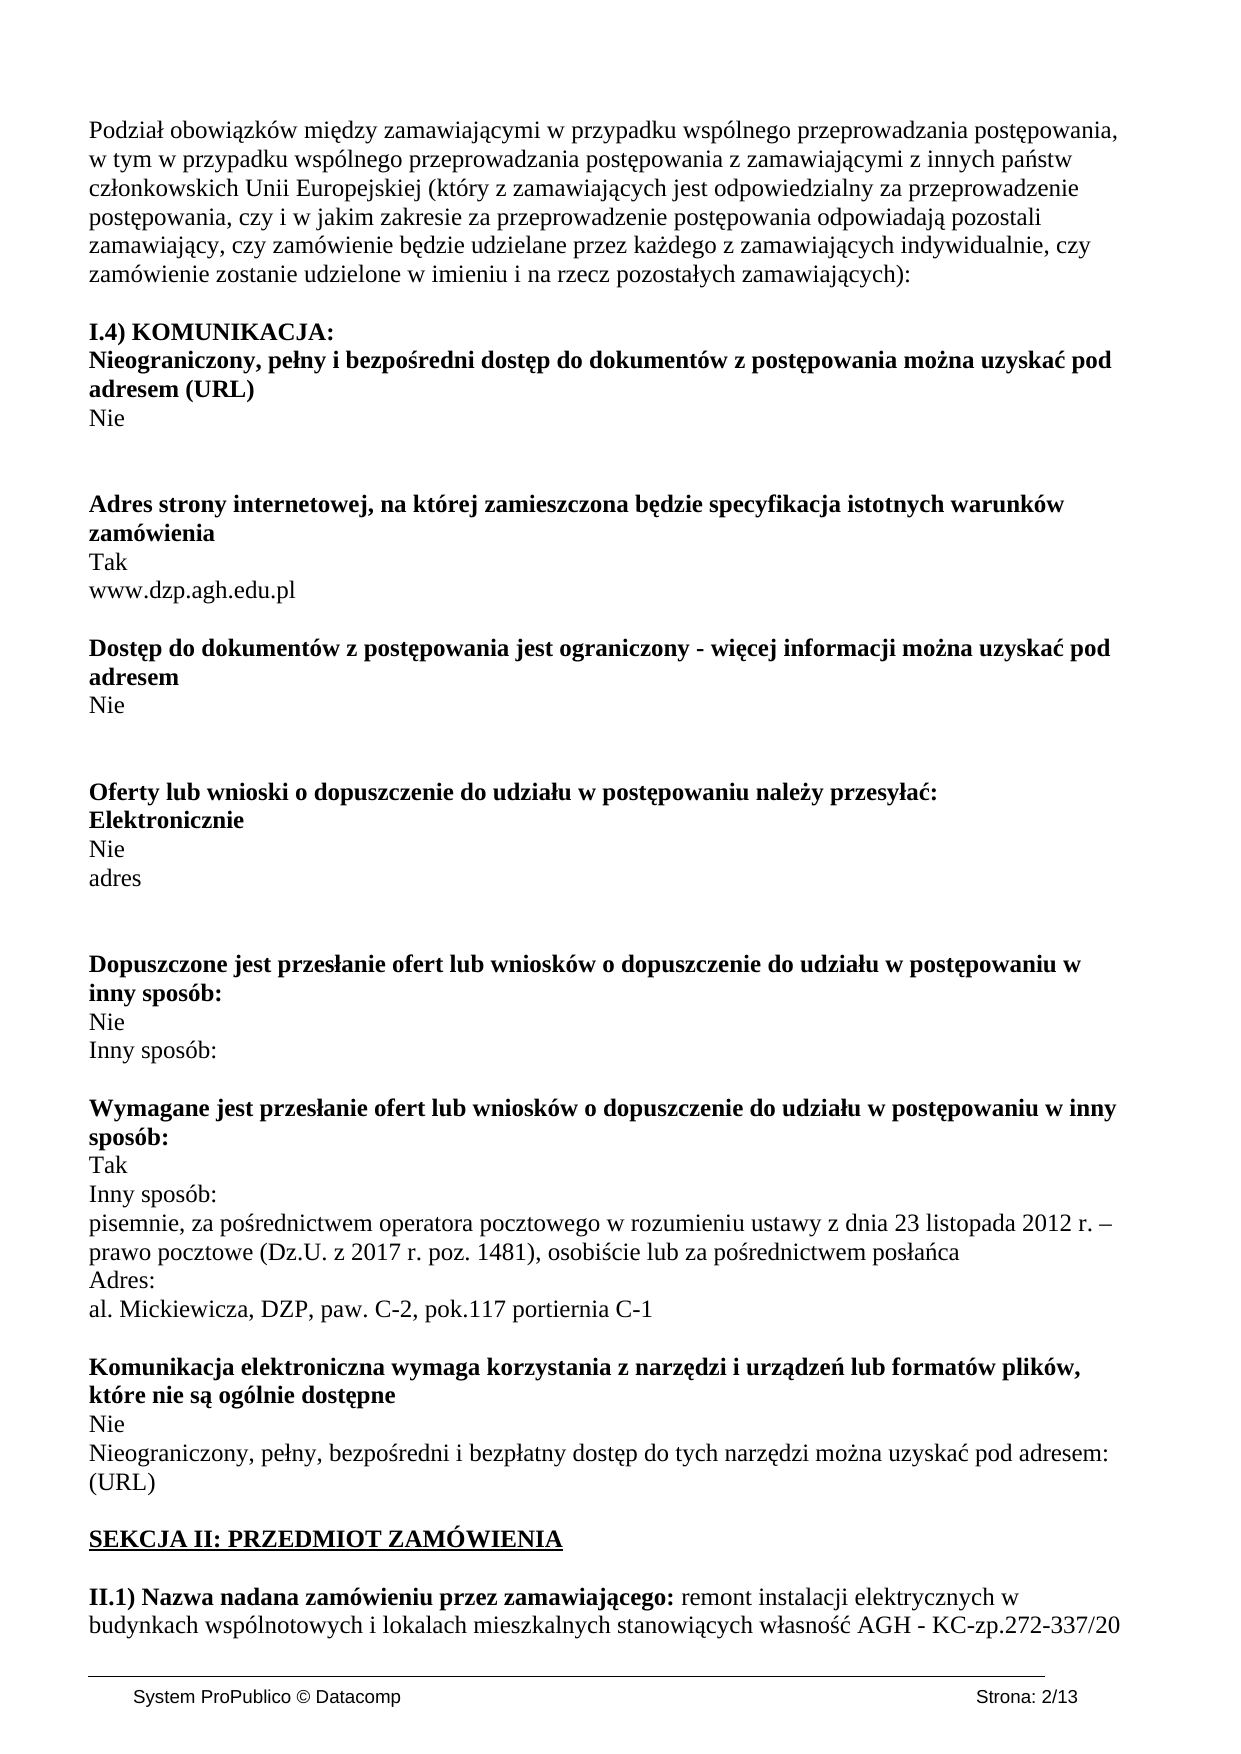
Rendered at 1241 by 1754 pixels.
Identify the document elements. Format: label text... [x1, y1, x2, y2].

text Dopuszczone jest przesłanie ofert lub wniosków o dopuszczenie do udziału w postępowaniu w inny sposób: Nie Inny sposób: Wymagane jest przesłanie ofert lub wniosków o dopuszczenie do udziału w postępowaniu w inny sposób: Tak Inny sposób: pisemnie, za pośrednictwem operatora pocztowego w rozumieniu ustawy z dnia 23 listopada 2012 r. – prawo pocztowe (Dz.U. z 2017 r. poz. 1481), osobiście lub za pośrednictwem posłańca Adres: al. Mickiewicza, DZP, paw. C-2, pok.117 portiernia C-1 [89, 949, 1122, 1323]
text Adres strony internetowej, na której zamieszczona będzie specyfikacja istotnych warunków zamówienia [89, 460, 1122, 547]
text Oferty lub wnioski o dopuszczenie do udziału w postępowaniu należy przesyłać: Elektronicznie [89, 748, 1122, 834]
text Nie Nieograniczony, pełny, bezpośredni i bezpłatny dostęp do tych narzędzi można uzyskać pod adresem: (URL) [89, 1409, 1122, 1524]
text Dostęp do dokumentów z postępowania jest ograniczony - więcej informacji można uzyskać pod adresem [89, 604, 1122, 690]
text I.4) KOMUNIKACJA: Nieograniczony, pełny i bezpośredni dostęp do dokumentów z postępowania można uzyskać pod adresem (URL) [89, 317, 1122, 403]
text SEKCJA II: PRZEDMIOT ZAMÓWIENIA [89, 1524, 1122, 1553]
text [89, 1553, 1122, 1639]
text Podział obowiązków między zamawiającymi w przypadku wspólnego przeprowadzania postępowania, w tym w przypadku wspólnego przeprowadzania postępowania z zamawiającymi z innych państw członkowskich Unii Europejskiej (który z zamawiających jest odpowiedzialny za przeprowadzenie postępowania, czy i w jakim zakresie za przeprowadzenie postępowania odpowiadają pozostali zamawiający, czy zamówienie będzie udzielane przez każdego z zamawiających indywidualnie, czy zamówienie zostanie udzielone w imieniu i na rzecz pozostałych zamawiających): [89, 115, 1122, 317]
text Tak www.dzp.agh.edu.pl [89, 547, 1122, 604]
text Nie [89, 690, 1122, 748]
text Komunikacja elektroniczna wymaga korzystania z narzędzi i urządzeń lub formatów plików, które nie są ogólnie dostępne [89, 1323, 1122, 1409]
text Nie [89, 403, 1122, 460]
text Nie adres [89, 834, 1122, 920]
